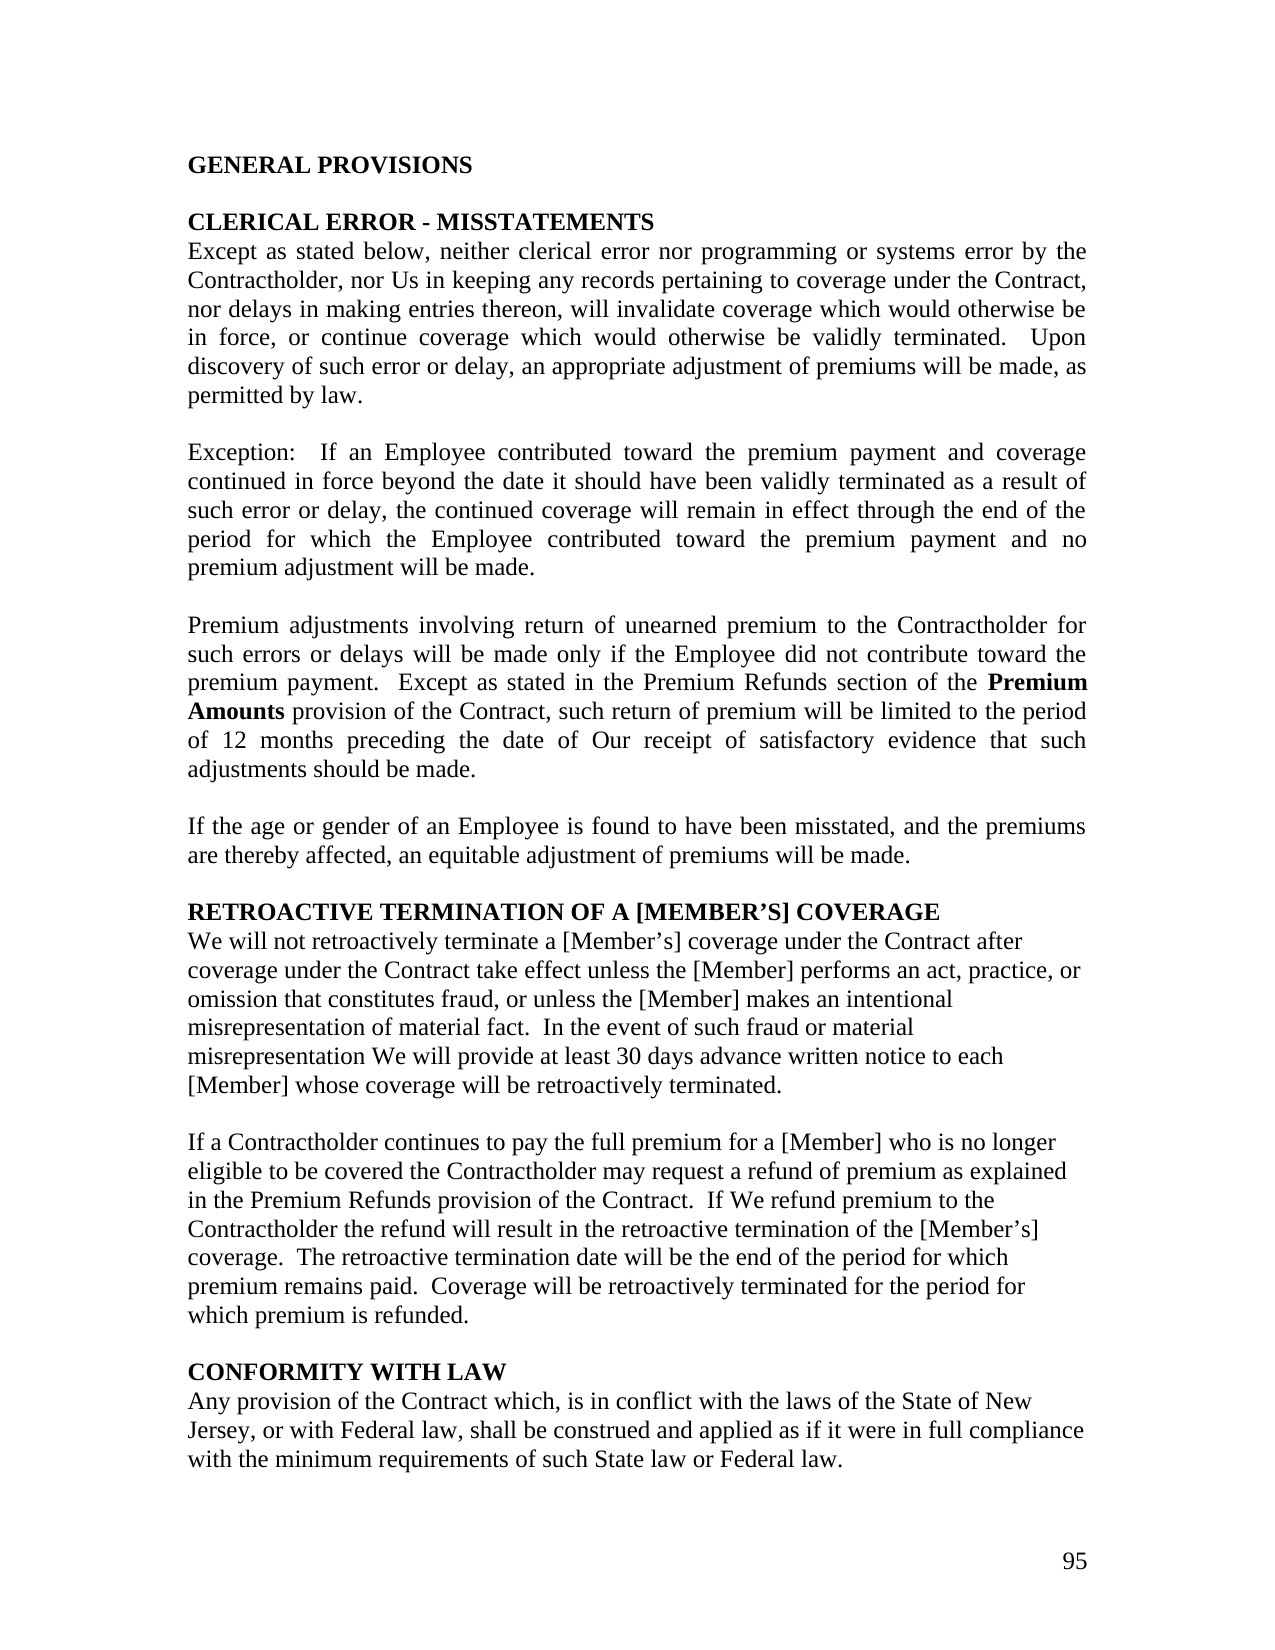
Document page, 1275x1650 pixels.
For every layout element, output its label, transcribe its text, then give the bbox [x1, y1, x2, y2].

text If the age or gender of an Employee is found to have been misstated, and the premiums are thereby affected, an equitable adjustment of premiums will be made. [187, 811, 1087, 869]
text Exception: If an Employee contributed toward the premium payment and coverage continued in force beyond the date it should have been validly terminated as a result of such error or delay, the continued coverage will remain in effect through the end of the period for which the Employee contributed toward the premium payment and no premium adjustment will be made. [187, 437, 1087, 581]
text We will not retroactively terminate a [Member’s] coverage under the Contract after coverage under the Contract take effect unless the [Member] performs an act, practice, or omission that constitutes fraud, or unless the [Member] makes an intentional misrepresentation of material fact. In the event of such fraud or material misrepresentation We will provide at least 30 days advance written notice to each [Member] whose coverage will be retroactively terminated. [187, 926, 1087, 1099]
text CLERICAL ERROR - MISSTATEMENTS [187, 207, 1087, 236]
text GENERAL PROVISIONS [187, 150, 1087, 179]
text Any provision of the Contract which, is in conflict with the laws of the State of New Jersey, or with Federal law, shall be construed and applied as if it were in full compliance with the minimum requirements of such State law or Federal law. [187, 1386, 1087, 1472]
text CONFORMITY WITH LAW [187, 1357, 1087, 1386]
text Premium adjustments involving return of unearned premium to the Contractholder for such errors or delays will be made only if the Employee did not contribute toward the premium payment. Except as stated in the Premium Refunds section of the Premium Amounts provision of the Contract, such return of premium will be limited to the period of 12 months preceding the date of Our receipt of satisfactory evidence that such adjustments should be made. [187, 610, 1087, 782]
text Except as stated below, neither clerical error nor programming or systems error by the Contractholder, nor Us in keeping any records pertaining to coverage under the Contract, nor delays in making entries thereon, will invalidate coverage which would otherwise be in force, or continue coverage which would otherwise be validly terminated. Upon discovery of such error or delay, an appropriate adjustment of premiums will be made, as permitted by law. [187, 236, 1087, 409]
text RETROACTIVE TERMINATION OF A [MEMBER’S] COVERAGE [187, 897, 1087, 926]
text If a Contractholder continues to pay the full premium for a [Member] who is no longer eligible to be covered the Contractholder may request a refund of premium as explained in the Premium Refunds provision of the Contract. If We refund premium to the Contractholder the refund will result in the retroactive termination of the [Member’s] coverage. The retroactive termination date will be the end of the period for which premium remains paid. Coverage will be retroactively terminated for the period for which premium is refunded. [187, 1127, 1087, 1329]
